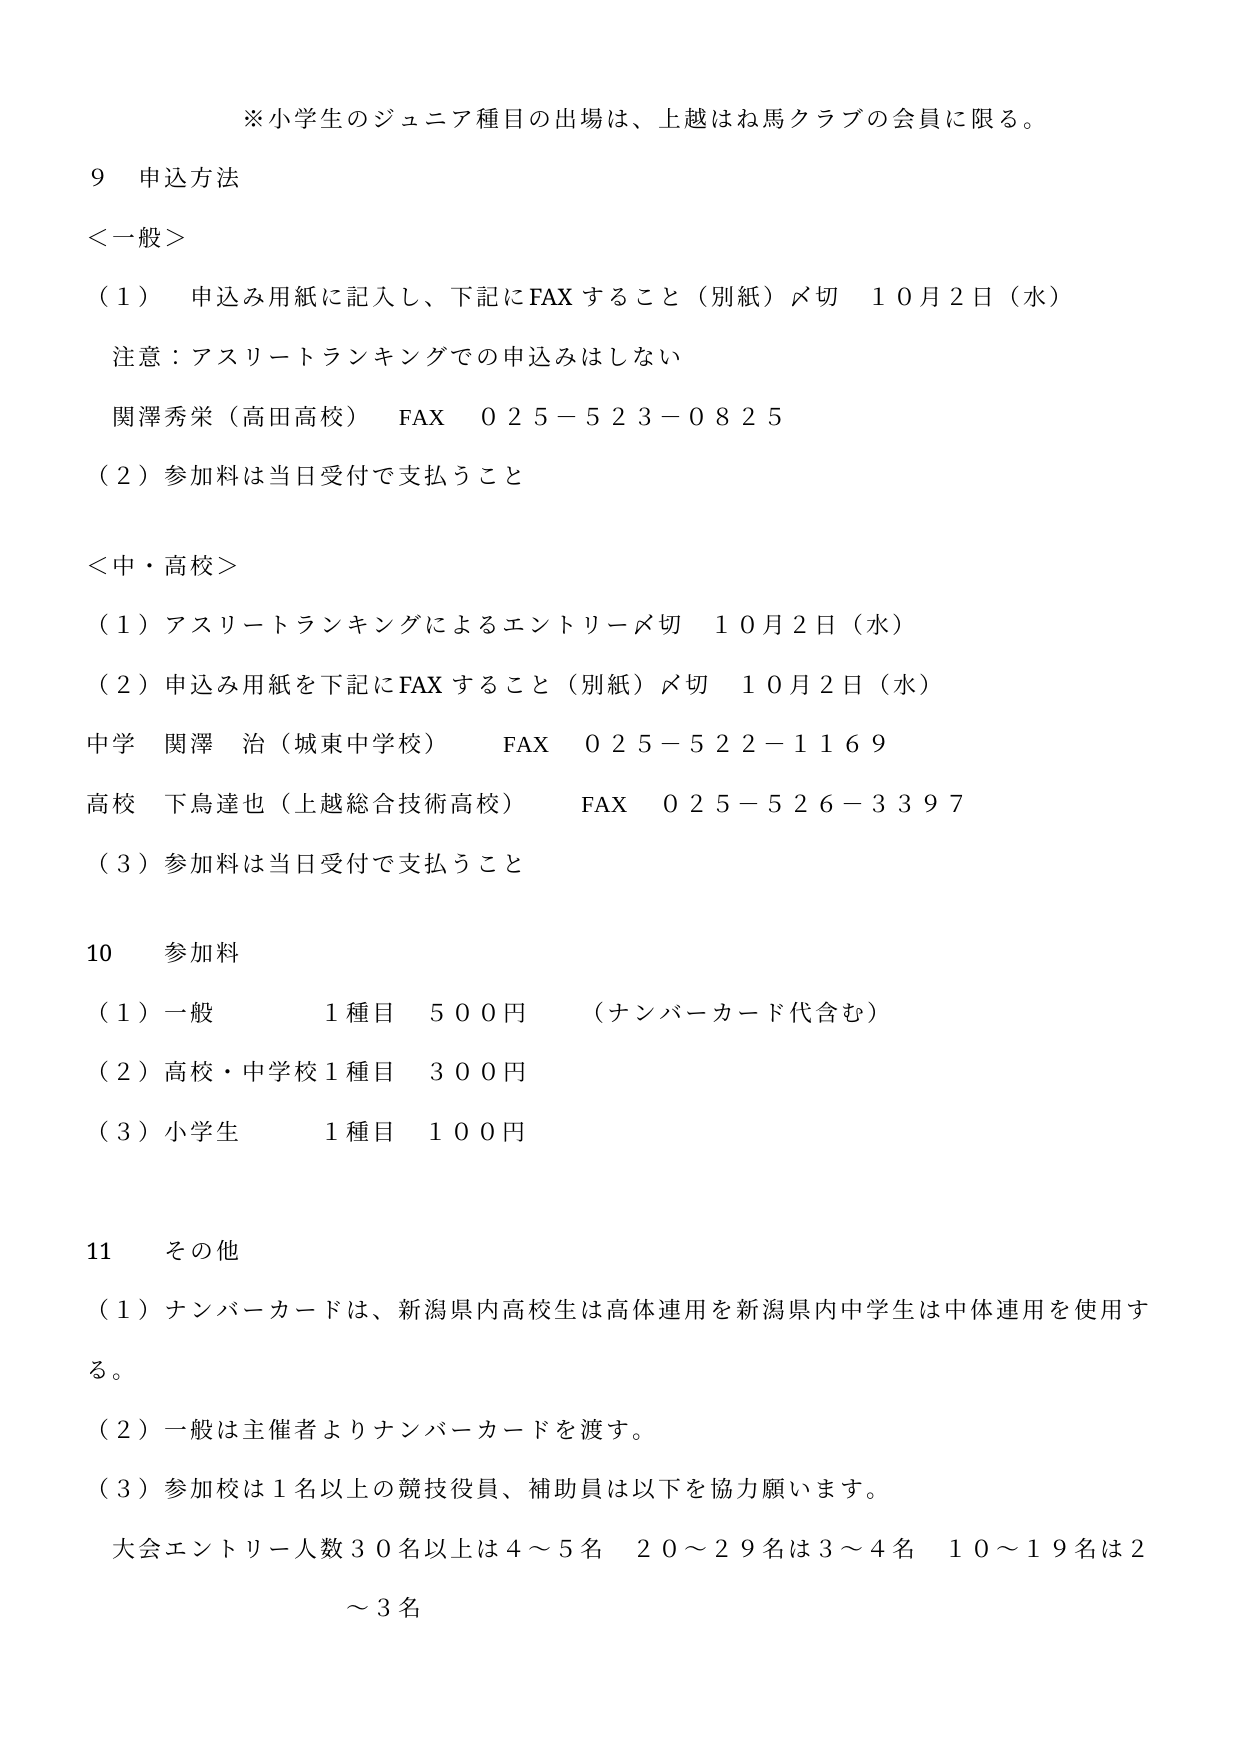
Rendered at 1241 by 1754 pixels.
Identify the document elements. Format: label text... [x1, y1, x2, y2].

text 中学 関澤 治（城東中学校） FAX０２５－５２２－１１６９ [86, 713, 1154, 773]
text （１）アスリートランキングによるエントリー〆切 １０月２日（水） [86, 594, 1154, 653]
text （２）高校・中学校１種目 ３００円 [86, 1041, 1154, 1100]
text ＜一般＞ [86, 207, 1154, 266]
text 注意：アスリートランキングでの申込みはしない [86, 326, 1154, 385]
text （３）参加校は１名以上の競技役員、補助員は以下を協力願います。 [86, 1458, 1154, 1517]
text （３）参加料は当日受付で支払うこと [86, 832, 1154, 892]
text 10 参加料 [86, 922, 1154, 981]
text （２）一般は主催者よりナンバーカードを渡す。 [86, 1398, 1154, 1458]
text （２）参加料は当日受付で支払うこと [86, 445, 1154, 504]
text （１）一般 １種目 ５００円 （ナンバーカード代含む） [86, 981, 1154, 1041]
text （１）ナンバーカードは、新潟県内高校生は高体連用を新潟県内中学生は中体連用を使用する。 [86, 1279, 1154, 1398]
text ※小学生のジュニア種目の出場は、上越はね馬クラブの会員に限る。 [86, 87, 1154, 147]
text （２）申込み用紙を下記にFAXすること（別紙）〆切 １０月２日（水） [86, 653, 1154, 713]
text （３）小学生 １種目 １００円 [86, 1100, 1154, 1160]
text 関澤秀栄（高田高校） FAX０２５－５２３－０８２５ [86, 385, 1154, 445]
text 高校 下鳥達也（上越総合技術高校） FAX０２５－５２６－３３９７ [86, 773, 1154, 832]
text 大会エントリー人数３０名以上は４～５名 ２０～２９名は３～４名 １０～１９名は２～３名 [109, 1517, 1154, 1637]
list 申込み用紙に記入し、下記にFAXすること（別紙）〆切 １０月２日（水） [86, 266, 1154, 326]
text 11 その他 [86, 1219, 1154, 1279]
text ＜中・高校＞ [86, 534, 1154, 594]
text ９ 申込方法 [86, 147, 1154, 207]
